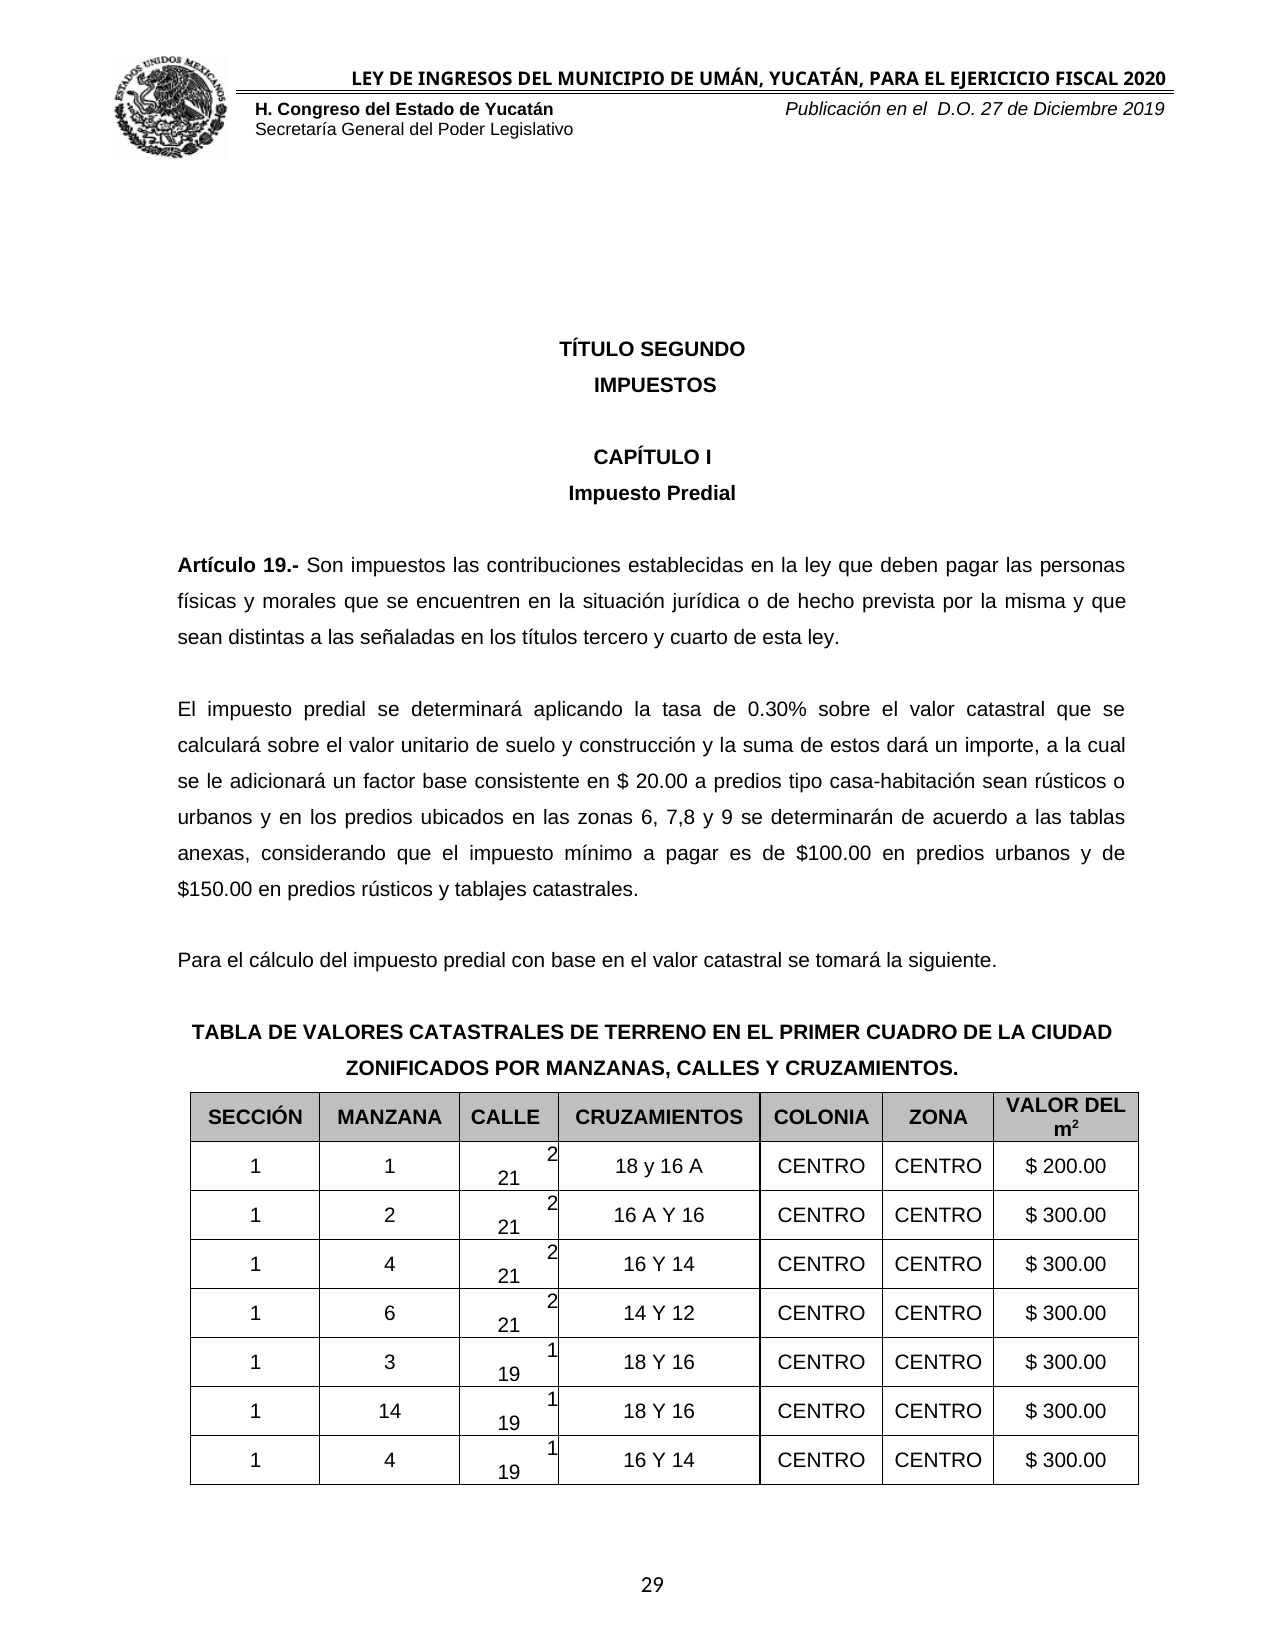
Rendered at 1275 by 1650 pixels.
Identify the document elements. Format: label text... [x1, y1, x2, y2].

table_cell 18 Y 16 [559, 1387, 759, 1435]
table_cell 16 Y 14 [559, 1436, 759, 1484]
table_cell 1 [191, 1191, 319, 1239]
table_cell 1 [191, 1142, 319, 1190]
table_cell 4 [320, 1436, 459, 1484]
table_cell 16 Y 14 [559, 1240, 759, 1288]
table_cell $ 300.00 [994, 1338, 1138, 1386]
text Artículo 19.- Son impuestos las contribuciones establecidas en la ley que deben pagar las personas físicas y morales que se encuentren en la situación jurídica o de hecho prevista por la misma y que sean distintas a las señaladas en los títulos tercero y cuarto de esta ley. [177, 553, 1127, 649]
text IMPUESTOS [177, 373, 1127, 397]
text TÍTULO SEGUNDO [177, 337, 1127, 361]
table_cell 6 [320, 1289, 459, 1337]
table_cell 4 [320, 1240, 459, 1288]
table_cell 3 [320, 1338, 459, 1386]
table_header VALOR DEL m2 [994, 1093, 1138, 1141]
table_cell 1 [191, 1436, 319, 1484]
text CAPÍTULO I [177, 445, 1127, 469]
table_cell 14 Y 12 [559, 1289, 759, 1337]
table_cell CENTRO [883, 1191, 993, 1239]
text TABLA DE VALORES CATASTRALES DE TERRENO EN EL PRIMER CUADRO DE LA CIUDAD ZONIFICADOS POR MANZANAS, CALLES Y CRUZAMIENTOS. [177, 1020, 1127, 1080]
table_cell CENTRO [883, 1338, 993, 1386]
text El impuesto predial se determinará aplicando la tasa de 0.30% sobre el valor catastral que se calculará sobre el valor unitario de suelo y construcción y la suma de estos dará un importe, a la cual se le adicionará un factor base consistente en $ 20.00 a predios tipo casa-habitación sean rústicos o urbanos y en los predios ubicados en las zonas 6, 7,8 y 9 se determinarán de acuerdo a las tablas anexas, considerando que el impuesto mínimo a pagar es de $100.00 en predios urbanos y de $150.00 en predios rústicos y tablajes catastrales. [177, 697, 1127, 900]
table_cell 16 A Y 16 [559, 1191, 759, 1239]
table_cell 14 [320, 1387, 459, 1435]
text Impuesto Predial [177, 481, 1127, 505]
table_cell $ 300.00 [994, 1436, 1138, 1484]
table_cell CENTRO [761, 1338, 882, 1386]
table_cell 119 [460, 1436, 558, 1484]
table_cell $ 300.00 [994, 1240, 1138, 1288]
table_header COLONIA [761, 1093, 882, 1141]
table_cell $ 200.00 [994, 1142, 1138, 1190]
table_cell 1 [191, 1289, 319, 1337]
table_cell $ 300.00 [994, 1191, 1138, 1239]
table_header ZONA [883, 1093, 993, 1141]
table_cell CENTRO [883, 1289, 993, 1337]
table_header CALLE [460, 1093, 558, 1141]
table_cell CENTRO [761, 1191, 882, 1239]
table_cell 1 [191, 1338, 319, 1386]
table_cell 221 [460, 1142, 558, 1190]
table_cell 221 [460, 1191, 558, 1239]
table_cell CENTRO [761, 1142, 882, 1190]
table_cell 18 y 16 A [559, 1142, 759, 1190]
table_cell CENTRO [883, 1240, 993, 1288]
table_cell 119 [460, 1387, 558, 1435]
table_cell 1 [320, 1142, 459, 1190]
table_cell 1 [191, 1387, 319, 1435]
table_header SECCIÓN [191, 1093, 319, 1141]
table_cell 2 [320, 1191, 459, 1239]
table_cell CENTRO [761, 1387, 882, 1435]
table_cell CENTRO [761, 1436, 882, 1484]
table_cell 1 [191, 1240, 319, 1288]
table_header MANZANA [320, 1093, 459, 1141]
text Para el cálculo del impuesto predial con base en el valor catastral se tomará la siguiente. [177, 948, 1127, 972]
table_cell 18 Y 16 [559, 1338, 759, 1386]
table_cell CENTRO [883, 1142, 993, 1190]
table_cell 119 [460, 1338, 558, 1386]
table_header CRUZAMIENTOS [559, 1093, 759, 1141]
table_cell CENTRO [761, 1240, 882, 1288]
table_cell 221 [460, 1289, 558, 1337]
table_cell 221 [460, 1240, 558, 1288]
table_cell CENTRO [883, 1436, 993, 1484]
table_cell $ 300.00 [994, 1289, 1138, 1337]
table_cell CENTRO [761, 1289, 882, 1337]
table_cell CENTRO [883, 1387, 993, 1435]
table_cell $ 300.00 [994, 1387, 1138, 1435]
